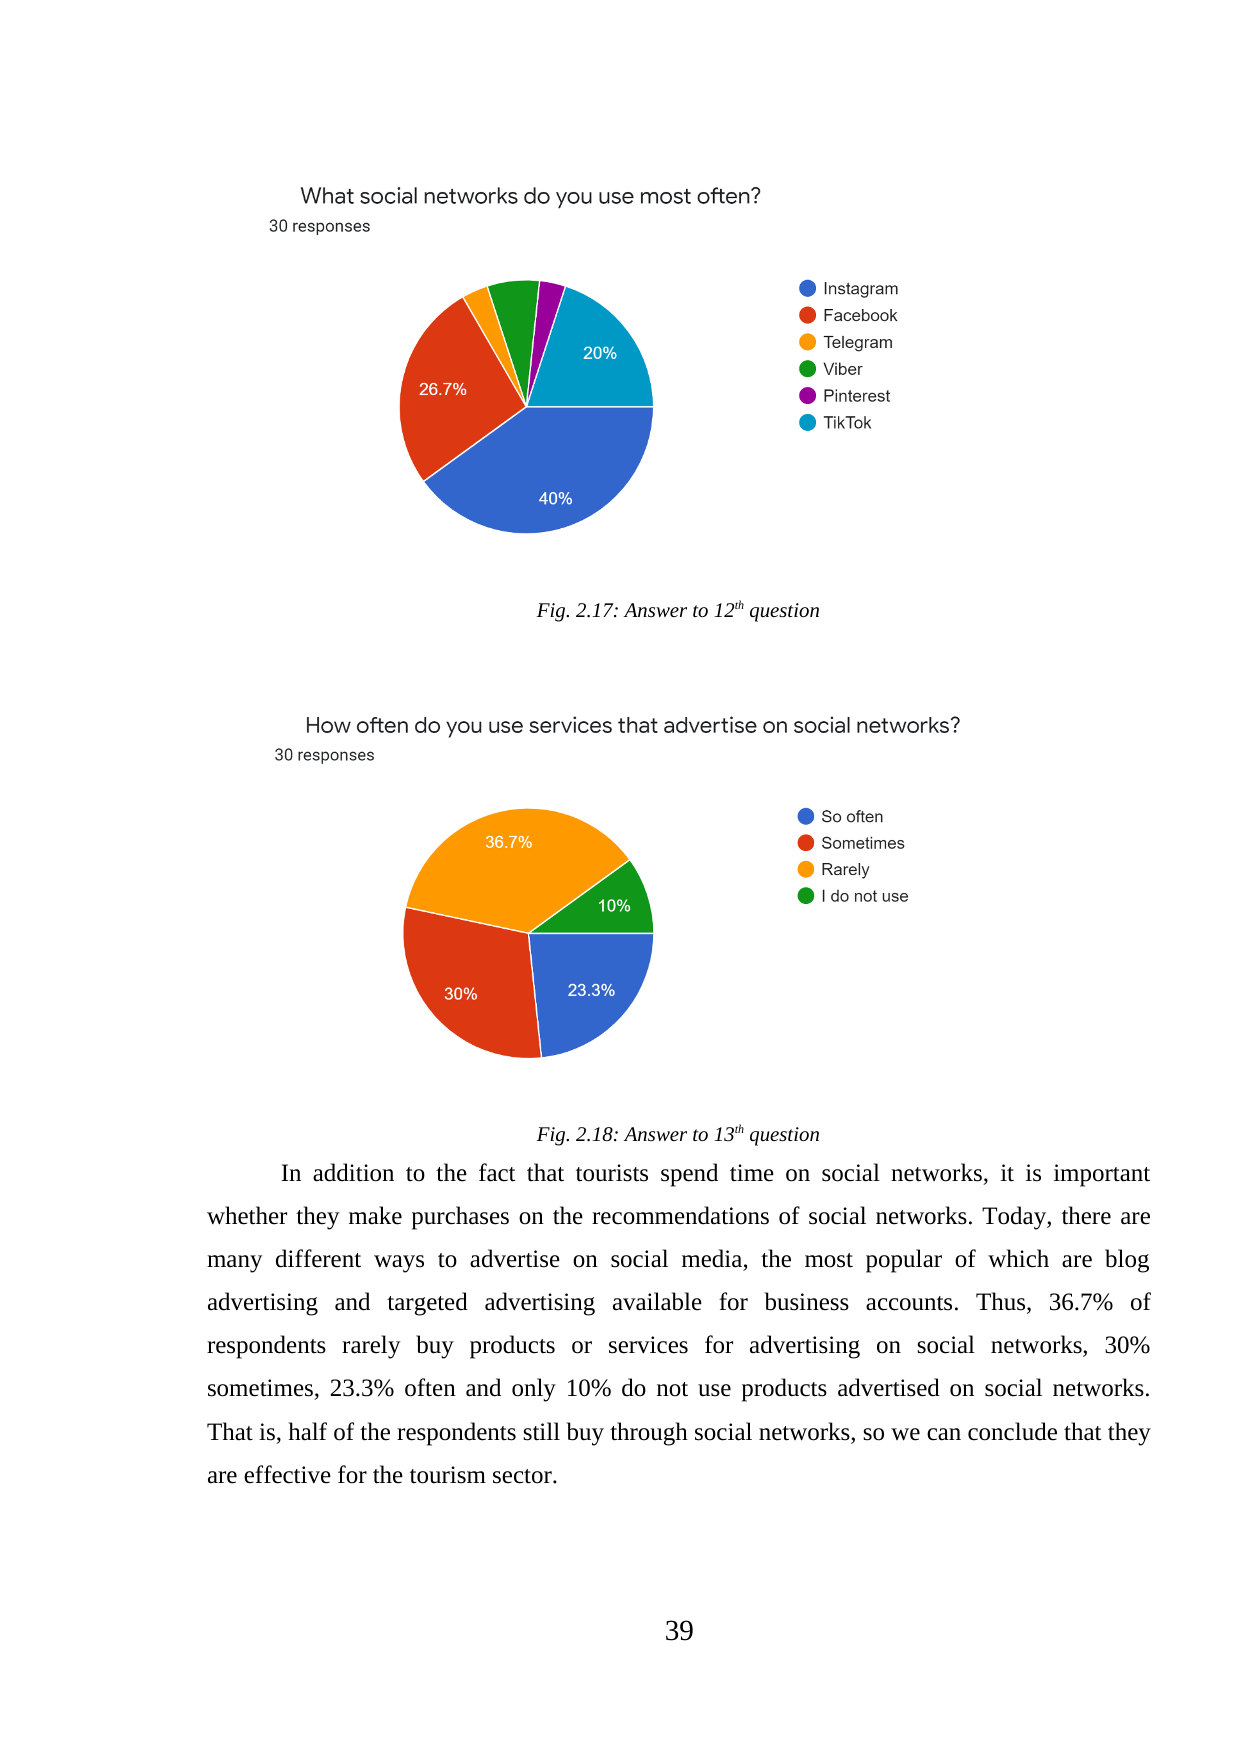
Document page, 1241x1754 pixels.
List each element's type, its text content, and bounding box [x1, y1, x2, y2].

text Fig. 2.17: Answer to 12th question [207, 598, 1152, 622]
picture [241, 677, 1118, 1106]
text In addition to the fact that tourists spend time on social networks, it is important whether they make purchases on the recommendations of social networks. Today, there are many different ways to advertise on social media, the most popular of which are blog advertising and targeted advertising available for business accounts. Thus, 36.7% of respondents rarely buy products or services for advertising on social networks, 30% sometimes, 23.3% often and only 10% do not use products advertised on social networks. That is, half of the respondents still buy through social networks, so we can conclude that they are effective for the tourism sector. [207, 1158, 1152, 1488]
text Fig. 2.18: Answer to 13th question [207, 1122, 1152, 1146]
picture [235, 147, 1124, 582]
